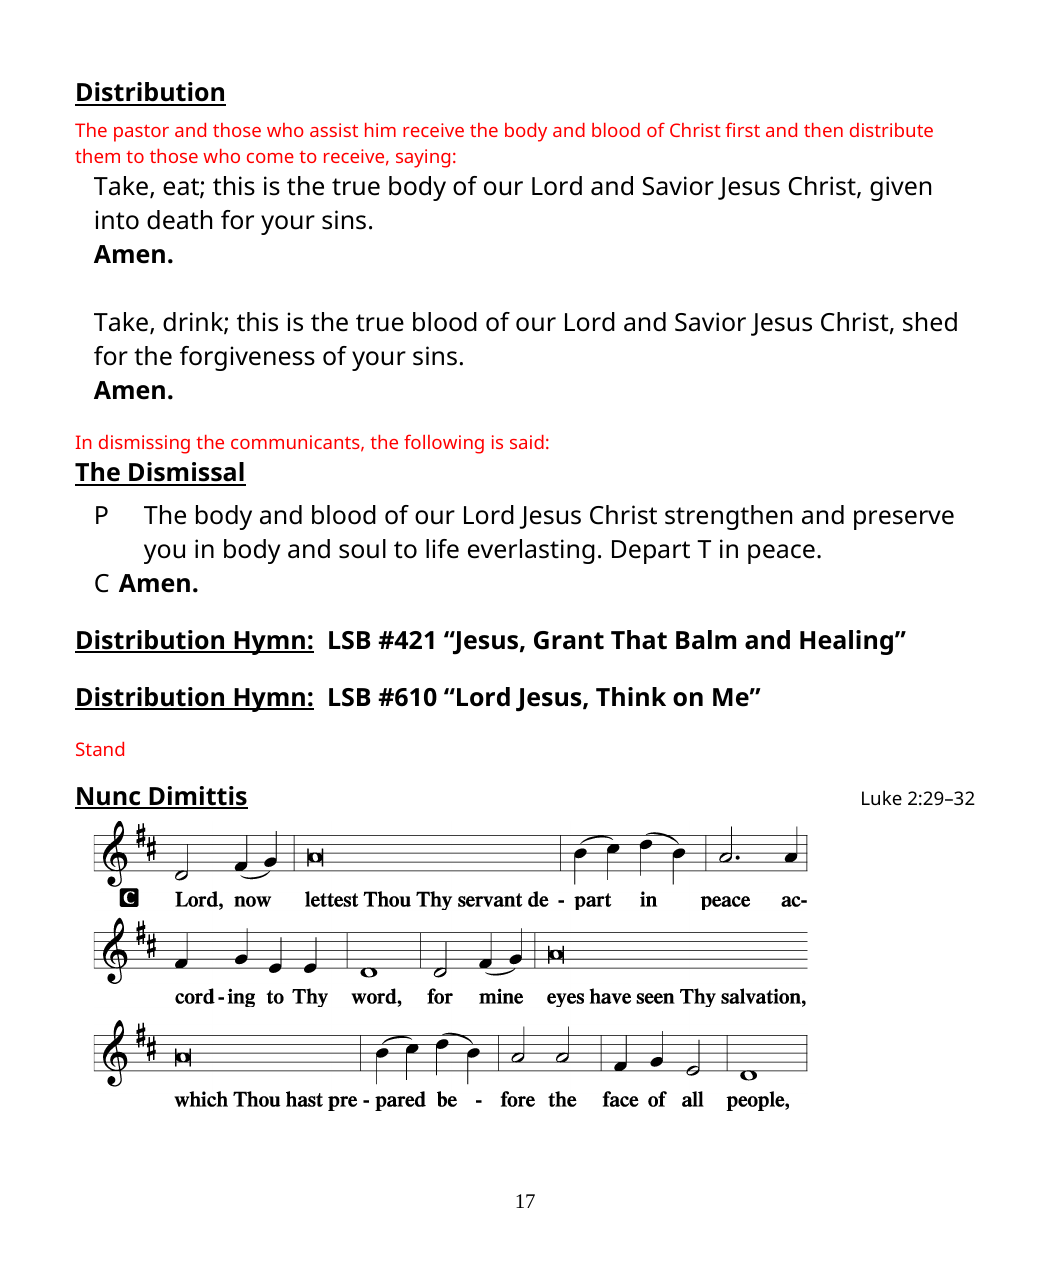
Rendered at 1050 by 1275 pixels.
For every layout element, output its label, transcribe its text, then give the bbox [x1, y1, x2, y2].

text Amen. [94, 237, 975, 271]
text In dismissing the communicants, the following is said: [75, 429, 975, 455]
text Distribution [75, 75, 975, 109]
text Nunc Dimittis Luke 2:29–32 [75, 778, 975, 813]
text Take, eat; this is the true body of our Lord and Savior Jesus Christ, given into death for your sins. [94, 168, 975, 237]
text Amen. [94, 373, 975, 407]
picture [93, 821, 809, 1111]
text C Amen. [94, 566, 975, 600]
text Take, drink; this is the true blood of our Lord and Savior Jesus Christ, shed for the forgiveness of your sins. [94, 305, 975, 373]
text Stand [75, 736, 975, 761]
text Distribution Hymn: LSB #421 “Jesus, Grant That Balm and Healing” [75, 622, 975, 656]
text Distribution Hymn: LSB #610 “Lord Jesus, Think on Me” [75, 679, 975, 713]
text P The body and blood of our Lord Jesus Christ strengthen and preserve you in body and soul to life everlasting. Depart T in peace. [94, 497, 975, 566]
text The pastor and those who assist him receive the body and blood of Christ first and then distribute them to those who come to receive, saying: [75, 117, 975, 168]
text The Dismissal [75, 455, 975, 489]
